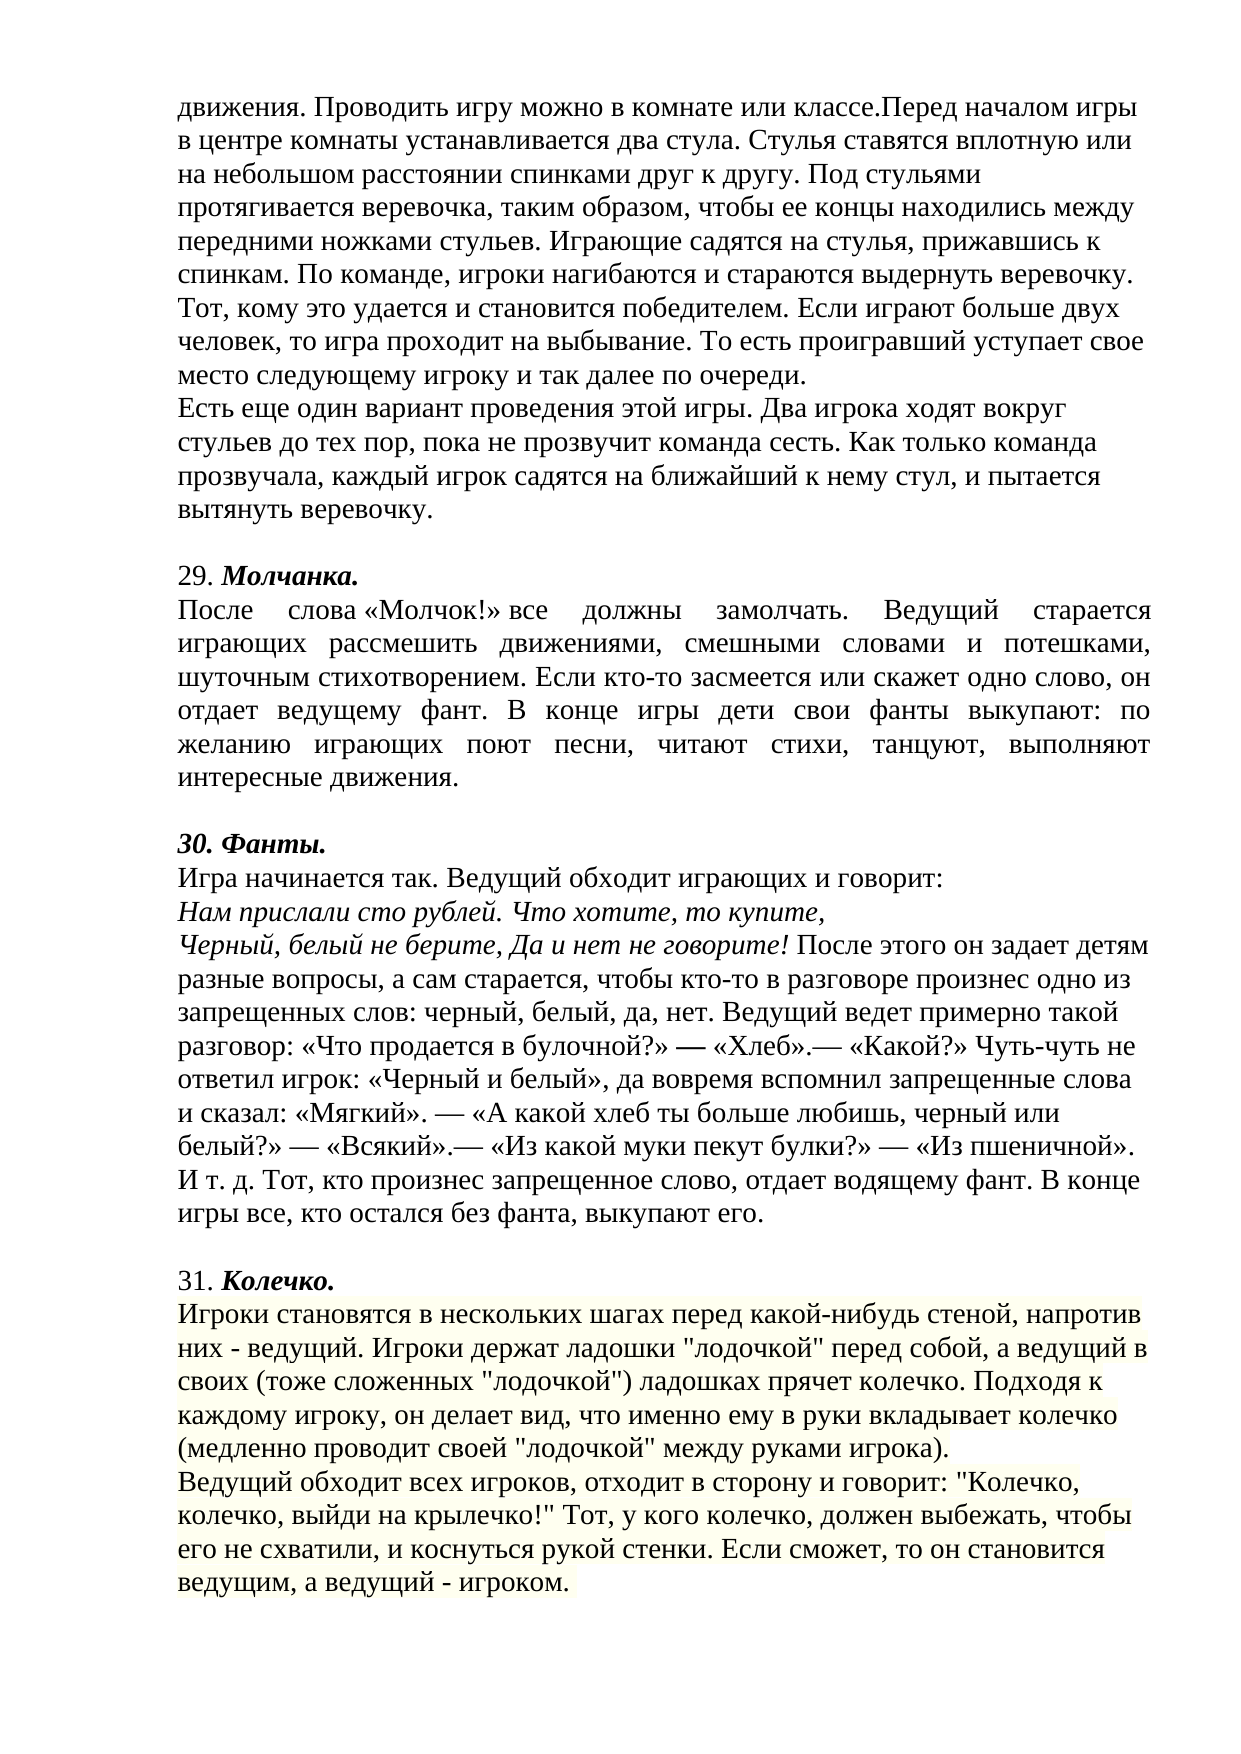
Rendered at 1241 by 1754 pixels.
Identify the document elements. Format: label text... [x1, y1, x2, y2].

text 30. Фанты. Игра начинается так. Ведущий обходит играющих и говорит: Нам прислали сто рублей. Что хотите, то купите, Черный, белый не берите, Да и нет не говорите! После этого он задает детям разные вопросы, а сам старается, чтобы кто-то в разговоре произнес одно из запрещенных слов: черный, белый, да, нет. Ведущий ведет примерно такой разговор: «Что продается в булочной?» — «Хлеб».— «Какой?» Чуть-чуть не ответил игрок: «Черный и белый», да вовремя вспомнил запрещенные слова и сказал: «Мягкий». — «А какой хлеб ты больше любишь, черный или белый?» — «Всякий».— «Из какой муки пекут булки?» — «Из пшеничной». И т. д. Тот, кто произнес запрещенное слово, отдает водящему фант. В конце игры все, кто остался без фанта, выкупают его. [177, 827, 1152, 1229]
text 31. Колечко. Игроки становятся в нескольких шагах перед какой-нибудь стеной, напротив них - ведущий. Игроки держат ладошки "лодочкой" перед собой, а ведущий в своих (тоже сложенных "лодочкой") ладошках прячет колечко. Подходя к каждому игроку, он делает вид, что именно ему в руки вкладывает колечко (медленно проводит своей "лодочкой" между руками игрока). Ведущий обходит всех игроков, отходит в сторону и говорит: "Колечко, колечко, выйди на крылечко!" Тот, у кого колечко, должен выбежать, чтобы его не схватили, и коснуться рукой стенки. Если сможет, то он становится ведущим, а ведущий - игроком. [177, 1263, 1152, 1598]
text После слова «Молчок!» все должны замолчать. Ведущий старается играющих рассмешить движениями, смешными словами и потешками, шуточным стихотворением. Если кто-то засмеется или скажет одно слово, он отдает ведущему фант. В конце игры дети свои фанты выкупают: по желанию играющих поют песни, читают стихи, танцуют, выполняют интересные движения. [177, 759, 1152, 793]
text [177, 89, 1152, 525]
text 29. Молчанка. [177, 558, 1152, 592]
